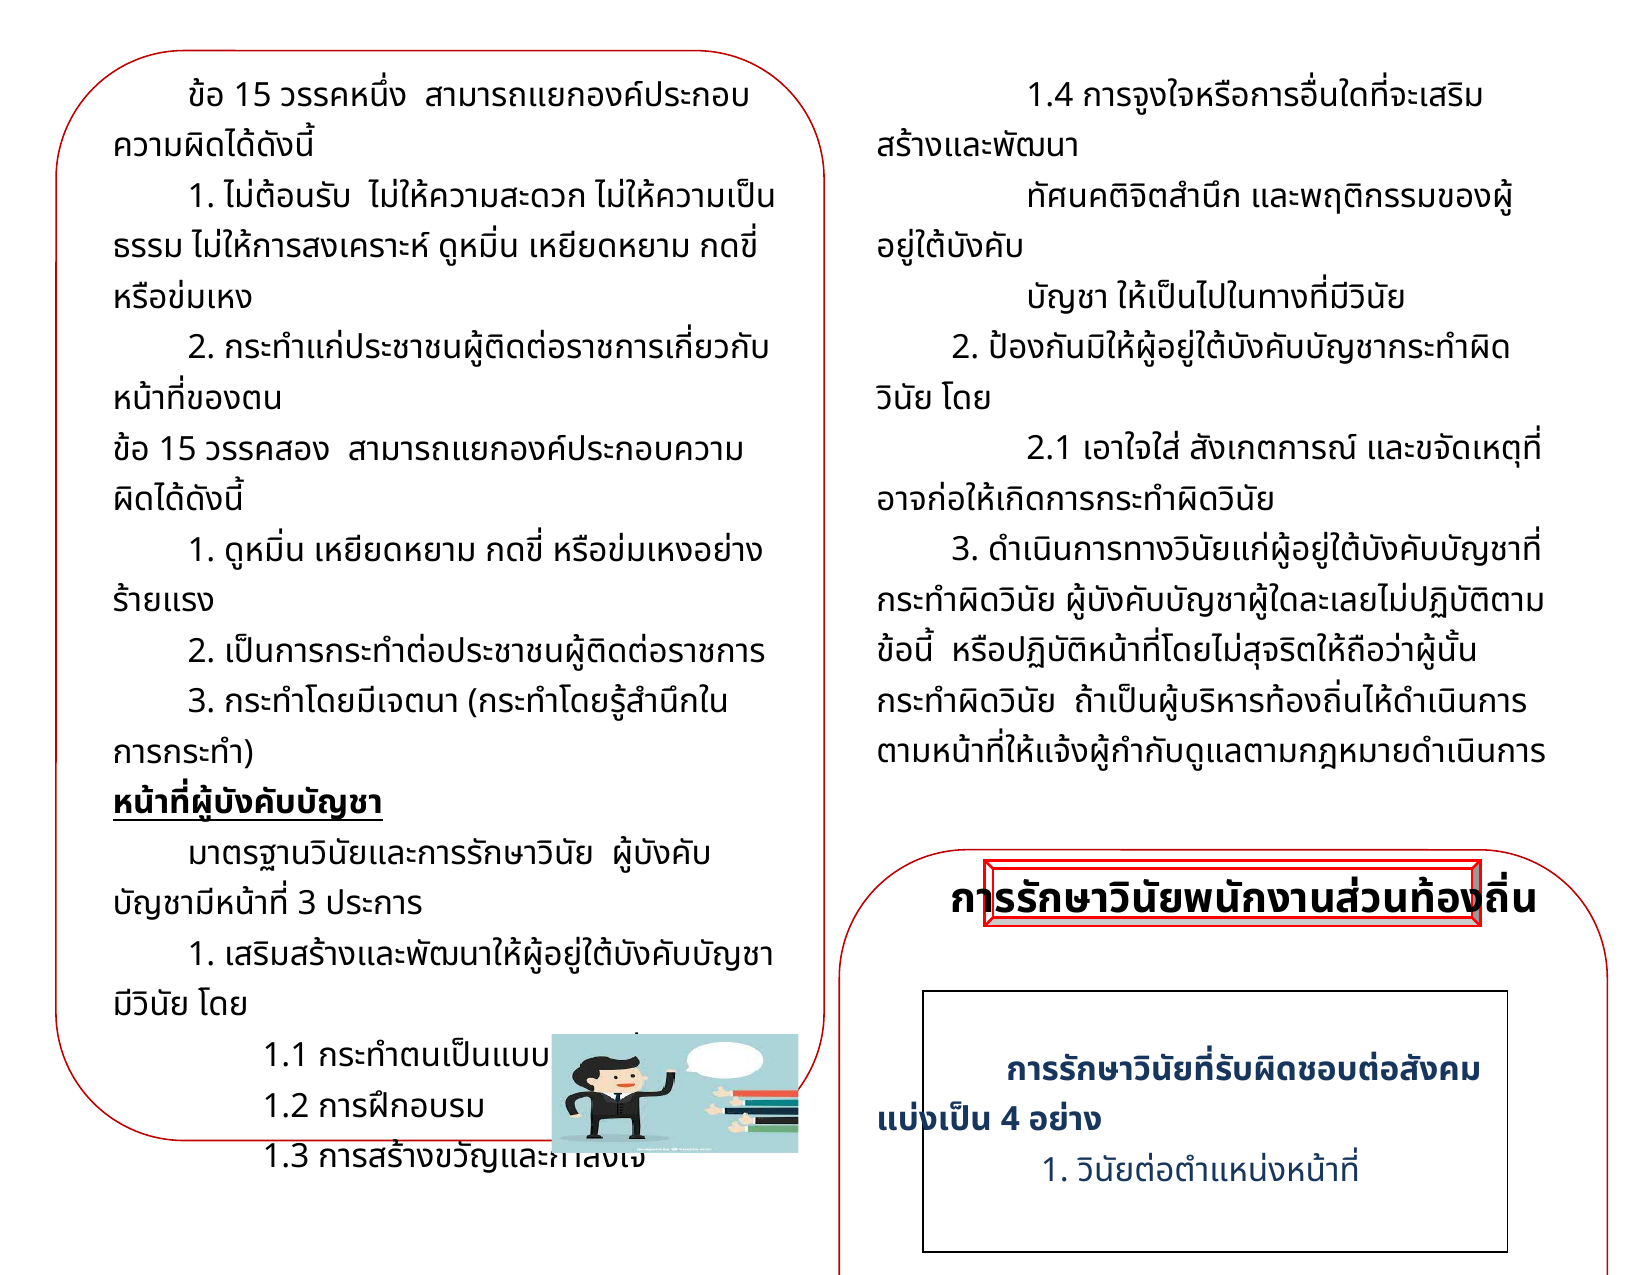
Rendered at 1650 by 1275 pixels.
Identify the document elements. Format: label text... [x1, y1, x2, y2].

text 2. เป็นการกระทำต่อประชาชนผู้ติดต่อราชการ [112, 626, 782, 677]
picture [551, 1034, 799, 1153]
text ทัศนคติจิตสำนึก และพฤติกรรมของผู้อยู่ใต้บังคับ [876, 172, 1547, 273]
text 1. ไม่ต้อนรับ ไม่ให้ความสะดวก ไม่ให้ความเป็นธรรม ไม่ให้การสงเคราะห์ ดูหมิ่น เหยียดหยาม กดขี่ หรือข่มเหง [112, 172, 782, 323]
text 1. วินัยต่อตำแหน่งหน้าที่ [876, 1146, 1547, 1196]
text 1. เสริมสร้างและพัฒนาให้ผู้อยู่ใต้บังคับบัญชามีวินัย โดย [112, 930, 782, 1031]
text บัญชา ให้เป็นไปในทางที่มีวินัย [876, 273, 1547, 323]
text 1.4 การจูงใจหรือการอื่นใดที่จะเสริมสร้างและพัฒนา [876, 71, 1547, 172]
text การรักษาวินัยพนักงานส่วนท้องถิ่น [876, 868, 1547, 931]
text 1.1 กระทำตนเป็นแบบอย่างที่ดี [112, 1031, 782, 1081]
text 1.2 การฝึกอบรม [112, 1081, 551, 1132]
text 3. กระทำโดยมีเจตนา (กระทำโดยรู้สำนึกในการกระทำ) [112, 677, 782, 778]
text การรักษาวินัยที่รับผิดชอบต่อสังคม แบ่งเป็น 4 อย่าง [876, 1045, 1547, 1146]
text มาตรฐานวินัยและการรักษาวินัย ผู้บังคับบัญชามีหน้าที่ 3 ประการ [112, 829, 782, 930]
text หน้าที่ผู้บังคับบัญชา [112, 778, 782, 829]
text 3. ดำเนินการทางวินัยแก่ผู้อยู่ใต้บังคับบัญชาที่กระทำผิดวินัย ผู้บังคับบัญชาผู้ใดละเลยไม่ปฏิบัติตามข้อนี้ หรือปฏิบัติหน้าที่โดยไม่สุจริตให้ถือว่าผู้นั้นกระทำผิดวินัย ถ้าเป็นผู้บริหารท้องถิ่นไห้ดำเนินการตามหน้าที่ให้แจ้งผู้กำกับดูแลตามกฎหมายดำเนินการ [876, 525, 1547, 777]
text 2.1 เอาใจใส่ สังเกตการณ์ และขจัดเหตุที่อาจก่อให้เกิดการกระทำผิดวินัย [876, 424, 1547, 525]
text 2. ป้องกันมิให้ผู้อยู่ใต้บังคับบัญชากระทำผิดวินัย โดย [876, 323, 1547, 424]
text 1.3 การสร้างขวัญและกำลังใจ [112, 1132, 782, 1183]
text ข้อ 15 วรรคสอง สามารถแยกองค์ประกอบความผิดได้ดังนี้ [112, 424, 782, 525]
text 2. กระทำแก่ประชาชนผู้ติดต่อราชการเกี่ยวกับหน้าที่ของตน [112, 323, 782, 424]
text ข้อ 15 วรรคหนึ่ง สามารถแยกองค์ประกอบความผิดได้ดังนี้ [112, 71, 782, 172]
text 1. ดูหมิ่น เหยียดหยาม กดขี่ หรือข่มเหงอย่างร้ายแรง [112, 525, 782, 626]
